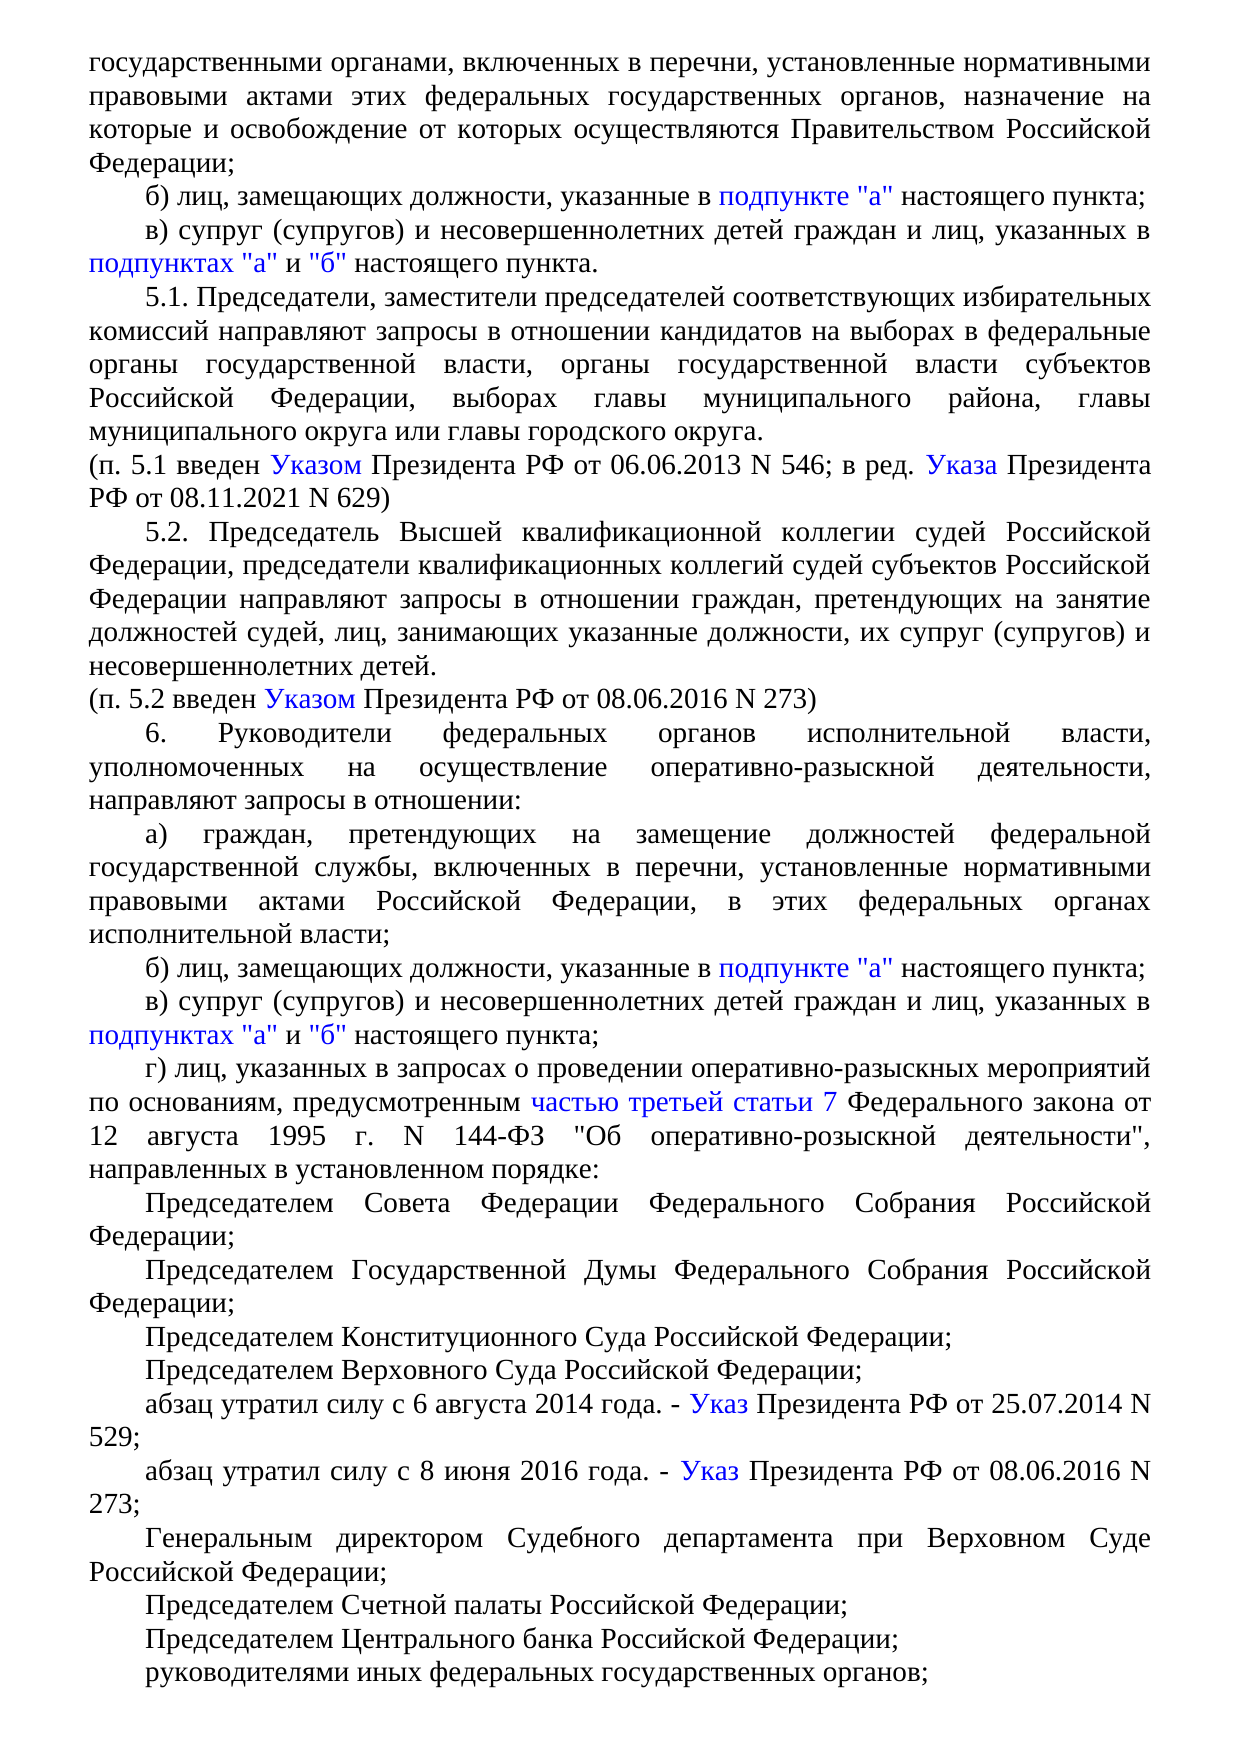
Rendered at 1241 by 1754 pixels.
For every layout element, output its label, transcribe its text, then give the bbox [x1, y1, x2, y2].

text абзац утратил силу с 6 августа 2014 года. - Указ Президента РФ от 25.07.2014 N 529; [89, 1386, 1152, 1453]
text (п. 5.2 введен Указом Президента РФ от 08.06.2016 N 273) [89, 682, 1152, 715]
text Председателем Верховного Суда Российской Федерации; [89, 1352, 1152, 1386]
text Председателем Счетной палаты Российской Федерации; [89, 1587, 1152, 1621]
text 5.1. Председатели, заместители председателей соответствующих избирательных комиссий направляют запросы в отношении кандидатов на выборах в федеральные органы государственной власти, органы государственной власти субъектов Российской Федерации, выборах главы муниципального района, главы муниципального округа или главы городского округа. [89, 279, 1152, 447]
text руководителями иных федеральных государственных органов; [89, 1654, 1152, 1688]
text б) лиц, замещающих должности, указанные в подпункте "а" настоящего пункта; [89, 178, 1152, 212]
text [89, 44, 1152, 178]
text в) супруг (супругов) и несовершеннолетних детей граждан и лиц, указанных в подпунктах "а" и "б" настоящего пункта; [89, 983, 1152, 1051]
text абзац утратил силу с 8 июня 2016 года. - Указ Президента РФ от 08.06.2016 N 273; [89, 1453, 1152, 1520]
text Генеральным директором Судебного департамента при Верховном Суде Российской Федерации; [89, 1520, 1152, 1587]
text Председателем Совета Федерации Федерального Собрания Российской Федерации; [89, 1185, 1152, 1252]
text г) лиц, указанных в запросах о проведении оперативно-разыскных мероприятий по основаниям, предусмотренным частью третьей статьи 7 Федерального закона от 12 августа 1995 г. N 144-ФЗ "Об оперативно-розыскной деятельности", направленных в установленном порядке: [89, 1051, 1152, 1185]
text Председателем Центрального банка Российской Федерации; [89, 1621, 1152, 1654]
text 6. Руководители федеральных органов исполнительной власти, уполномоченных на осуществление оперативно-разыскной деятельности, направляют запросы в отношении: [89, 715, 1152, 816]
text а) граждан, претендующих на замещение должностей федеральной государственной службы, включенных в перечни, установленные нормативными правовыми актами Российской Федерации, в этих федеральных органах исполнительной власти; [89, 816, 1152, 950]
text б) лиц, замещающих должности, указанные в подпункте "а" настоящего пункта; [89, 950, 1152, 983]
text Председателем Конституционного Суда Российской Федерации; [89, 1319, 1152, 1352]
text в) супруг (супругов) и несовершеннолетних детей граждан и лиц, указанных в подпунктах "а" и "б" настоящего пункта. [89, 212, 1152, 279]
text (п. 5.1 введен Указом Президента РФ от 06.06.2013 N 546; в ред. Указа Президента РФ от 08.11.2021 N 629) [89, 447, 1152, 514]
text Председателем Государственной Думы Федерального Собрания Российской Федерации; [89, 1252, 1152, 1319]
text 5.2. Председатель Высшей квалификационной коллегии судей Российской Федерации, председатели квалификационных коллегий судей субъектов Российской Федерации направляют запросы в отношении граждан, претендующих на занятие должностей судей, лиц, занимающих указанные должности, их супруг (супругов) и несовершеннолетних детей. [89, 514, 1152, 682]
